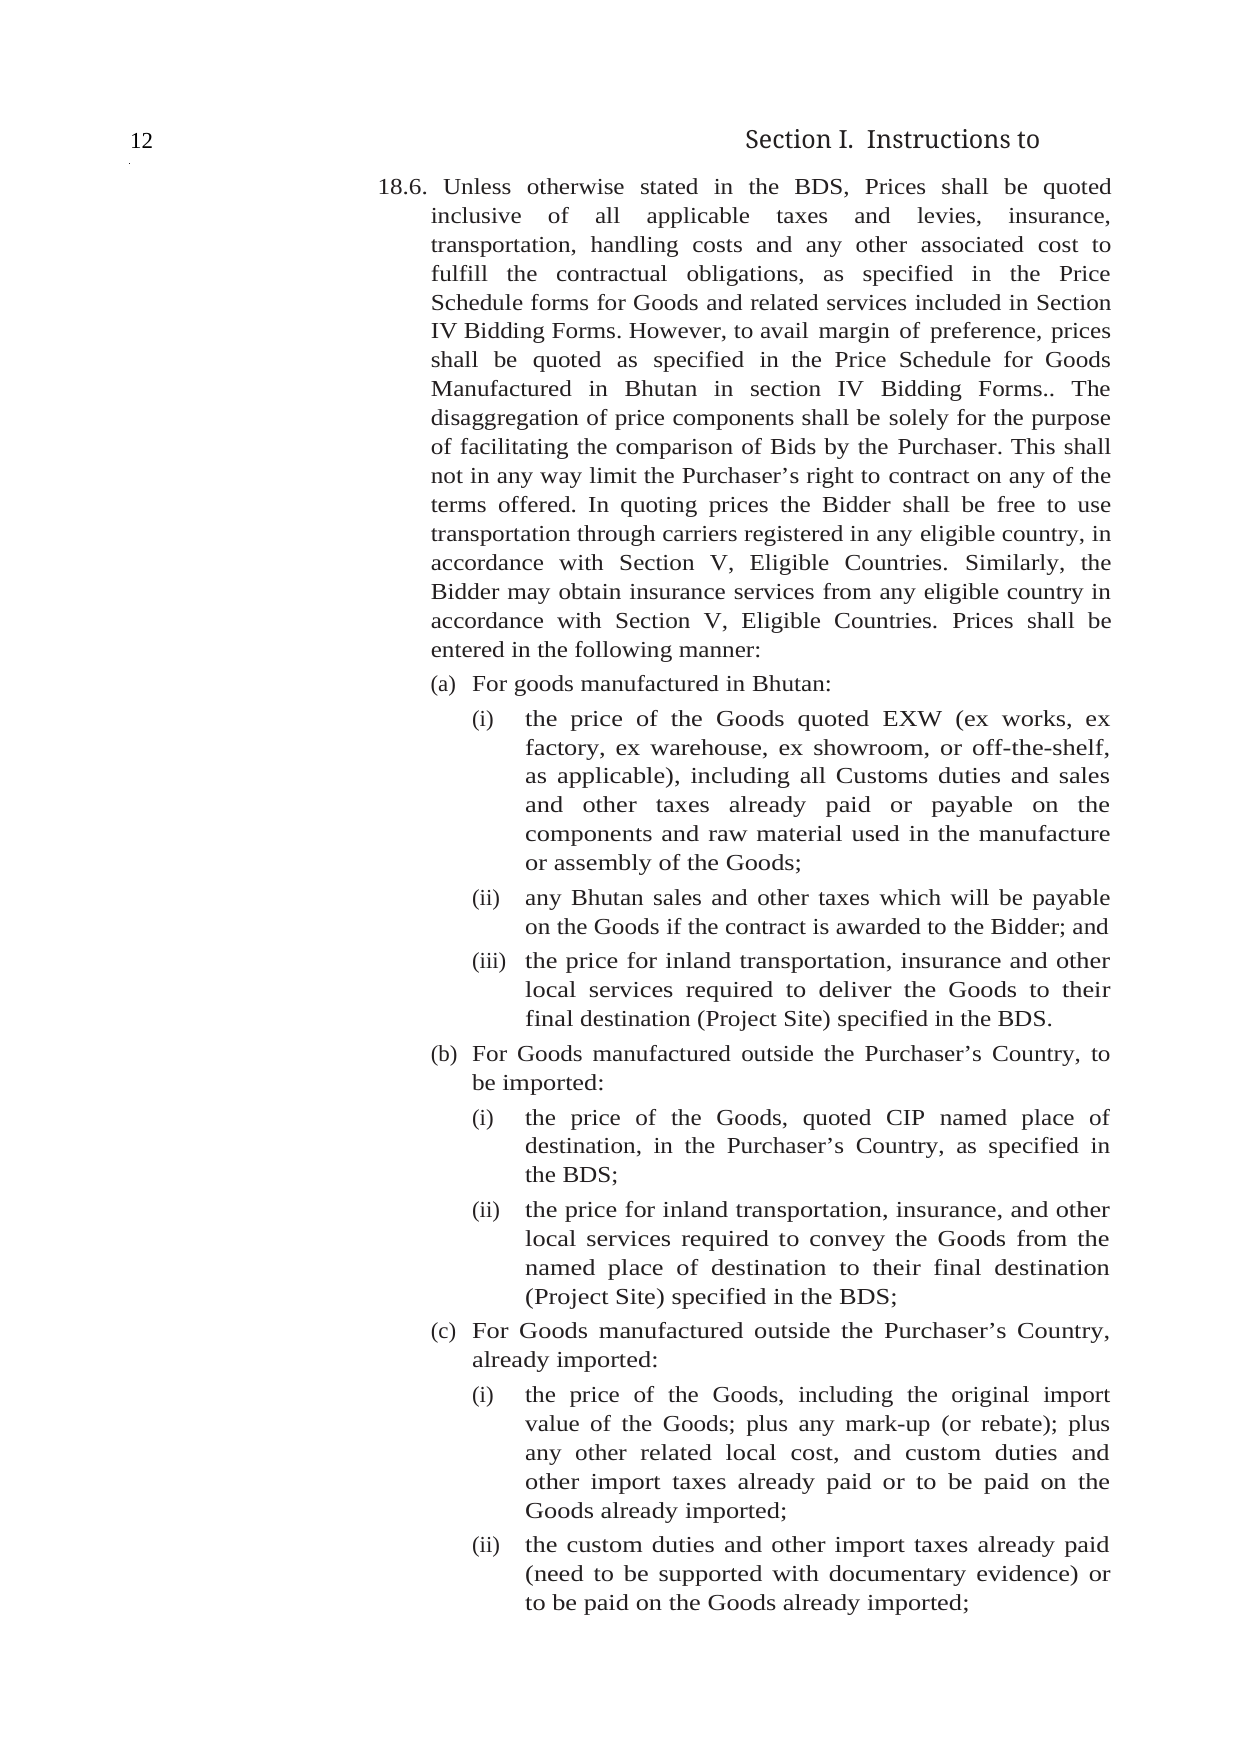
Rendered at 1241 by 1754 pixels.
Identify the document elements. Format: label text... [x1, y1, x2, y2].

list the custom duties and other import taxes already paid (need to be supported with documentary evidence) or to be paid on the Goods already imported; [472, 1531, 1111, 1616]
list any Bhutan sales and other taxes which will be payable on the Goods if the contract is awarded to the Bidder; and [472, 884, 1111, 939]
list the price of the Goods, including the original import value of the Goods; plus any mark-up (or rebate); plus any other related local cost, and custom duties and other import taxes already paid or to be paid on the Goods already imported; [472, 1381, 1111, 1523]
list the price of the Goods quoted EXW (ex works, ex factory, ex warehouse, ex showroom, or off-the-shelf, as applicable), including all Customs duties and sales and other taxes already paid or payable on the components and raw material used in the manufacture or assembly of the Goods; [472, 704, 1111, 876]
list the price of the Goods, quoted CIP named place of destination, in the Purchaser’s Country, as specified in the BDS; [472, 1104, 1111, 1188]
list the price for inland transportation, insurance, and other local services required to convey the Goods from the named place of destination to their final destination (Project Site) specified in the BDS; [472, 1196, 1111, 1309]
list For goods manufactured in Bhutan: [430, 669, 1144, 696]
list For Goods manufactured outside the Purchaser’s Country, to be imported: [431, 1040, 1111, 1095]
list the price for inland transportation, insurance and other local services required to deliver the Goods to their final destination (Project Site) specified in the BDS. [472, 947, 1111, 1032]
text 18.6. Unless otherwise stated in the BDS, Prices shall be quoted inclusive of all applicable taxes and levies, insurance, transportation, handling costs and any other associated cost to fulfill the contractual obligations, as specified in the Price Schedule forms for Goods and related services included in Section IV Bidding Forms. However, to avail margin of preference, prices shall be quoted as specified in the Price Schedule for Goods Manufactured in Bhutan in section IV Bidding Forms.. The disaggregation of price components shall be solely for the purpose of facilitating the comparison of Bids by the Purchaser. This shall not in any way limit the Purchaser’s right to contract on any of the terms offered. In quoting prices the Bidder shall be free to use transportation through carriers registered in any eligible country, in accordance with Section V, Eligible Countries. Similarly, the Bidder may obtain insurance services from any eligible country in accordance with Section V, Eligible Countries. Prices shall be entered in the following manner: [377, 173, 1111, 662]
list For Goods manufactured outside the Purchaser’s Country, already imported: [431, 1317, 1111, 1373]
